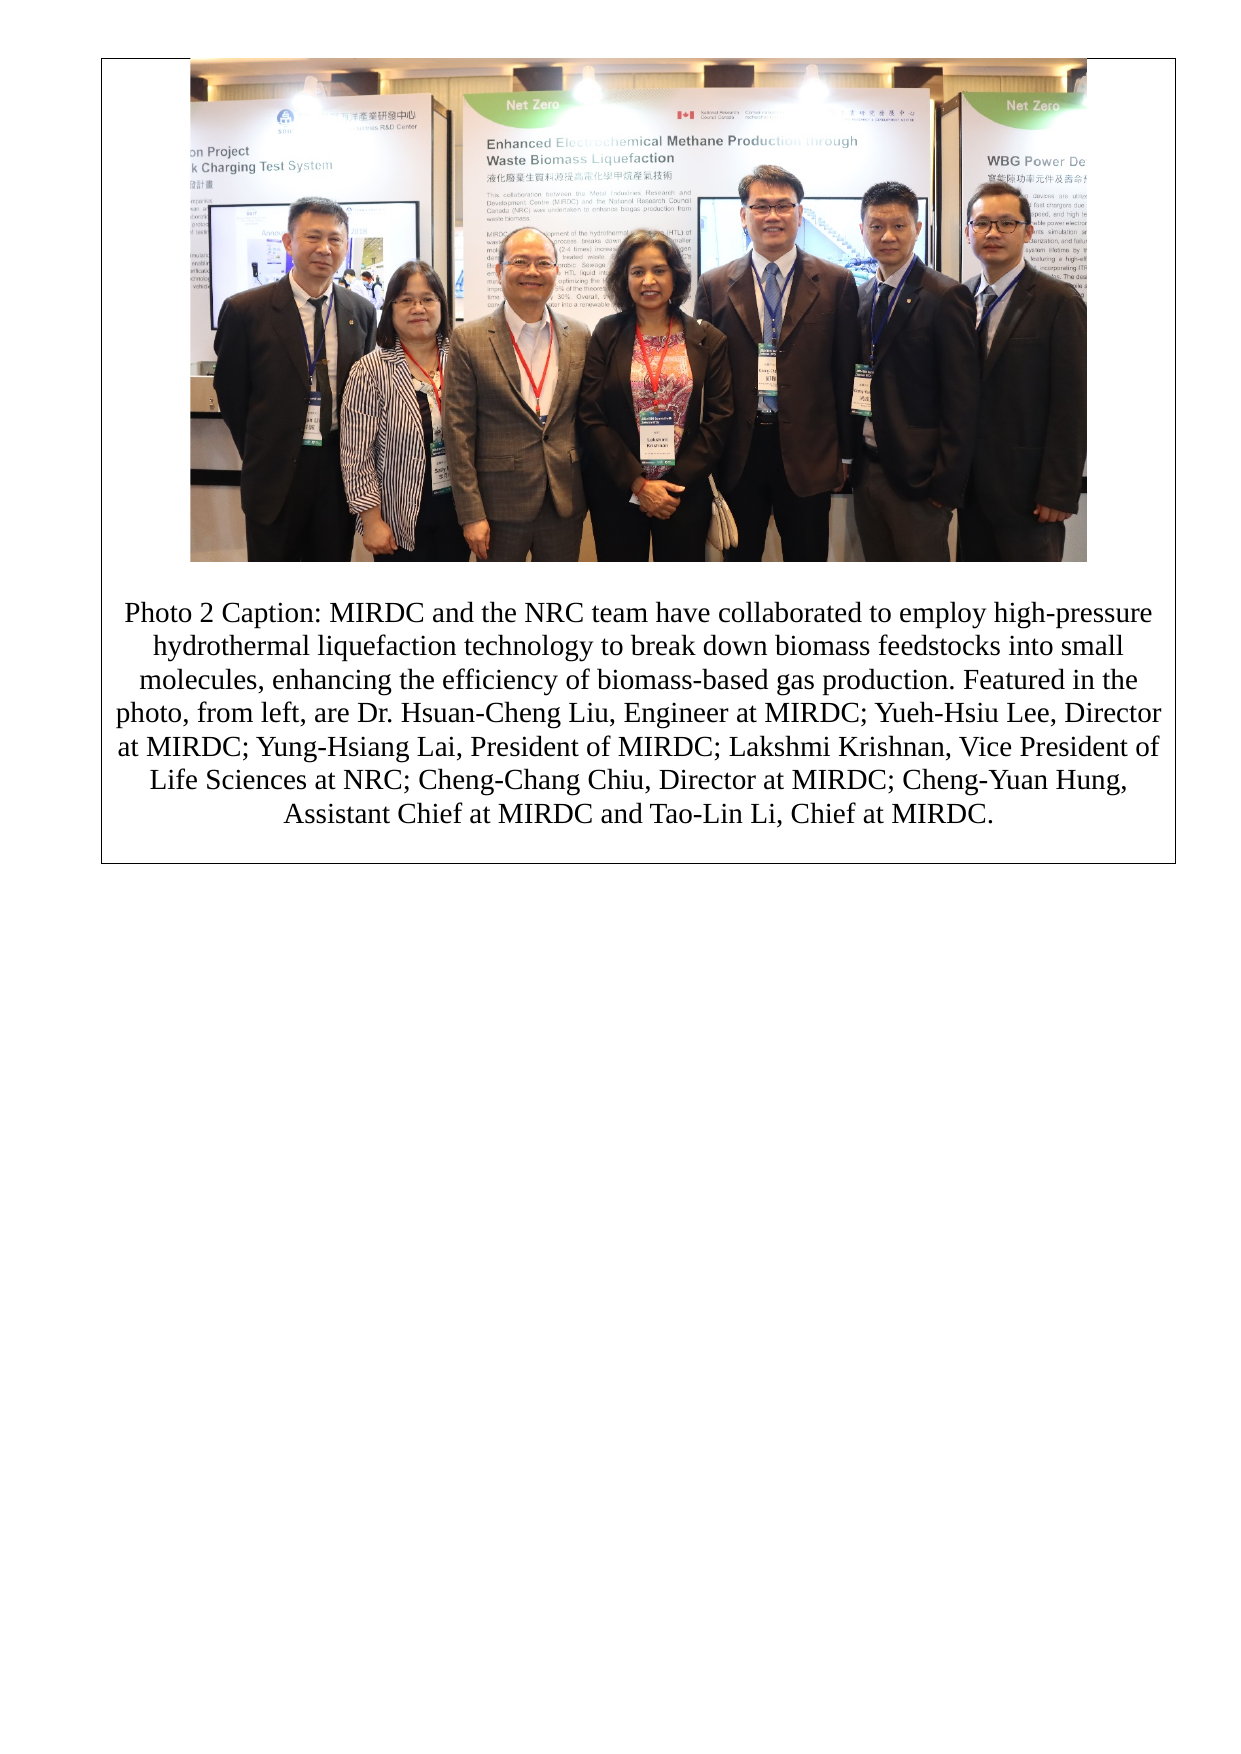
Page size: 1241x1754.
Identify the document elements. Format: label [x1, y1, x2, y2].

picture [190, 58, 1087, 562]
table_header [102, 59, 1175, 863]
